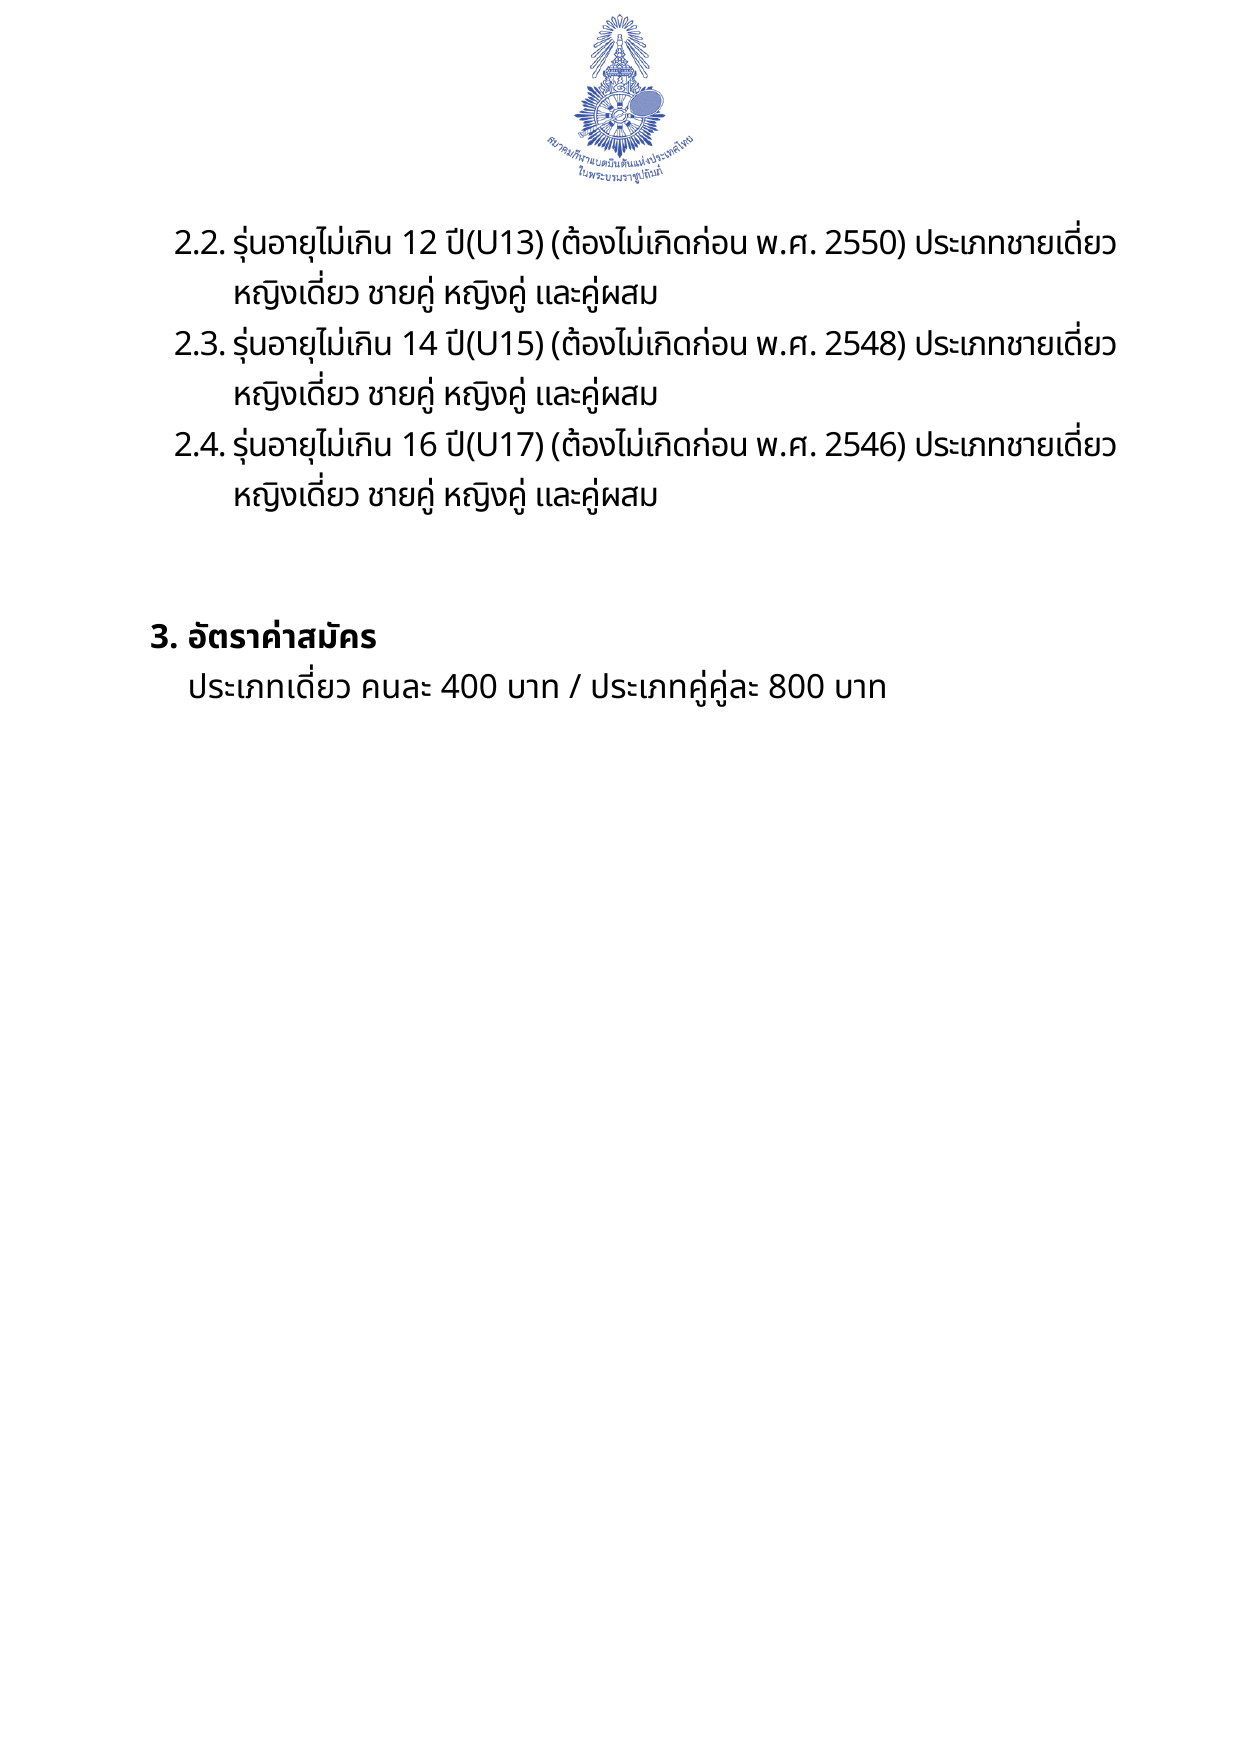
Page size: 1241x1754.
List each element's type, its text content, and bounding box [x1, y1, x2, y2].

list ประเภทเดี่ยว คนละ 400 บาท / ประเภทคู่คู่ละ 800 บาท [187, 663, 1122, 714]
list อัตราค่าสมัคร [150, 613, 1122, 663]
list รุ่นอายุไม่เกิน 16 ปี(U17) (ต้องไม่เกิดก่อน พ.ศ. 2546) ประเภทชายเดี่ยว หญิงเดี่ยว ชายคู่ หญิงคู่ และคู่ผสม [174, 421, 1122, 522]
list รุ่นอายุไม่เกิน 12 ปี(U13) (ต้องไม่เกิดก่อน พ.ศ. 2550) ประเภทชายเดี่ยว หญิงเดี่ยว ชายคู่ หญิงคู่ และคู่ผสม [174, 219, 1122, 320]
picture [541, 14, 699, 187]
list รุ่นอายุไม่เกิน 14 ปี(U15) (ต้องไม่เกิดก่อน พ.ศ. 2548) ประเภทชายเดี่ยว หญิงเดี่ยว ชายคู่ หญิงคู่ และคู่ผสม [174, 320, 1122, 421]
